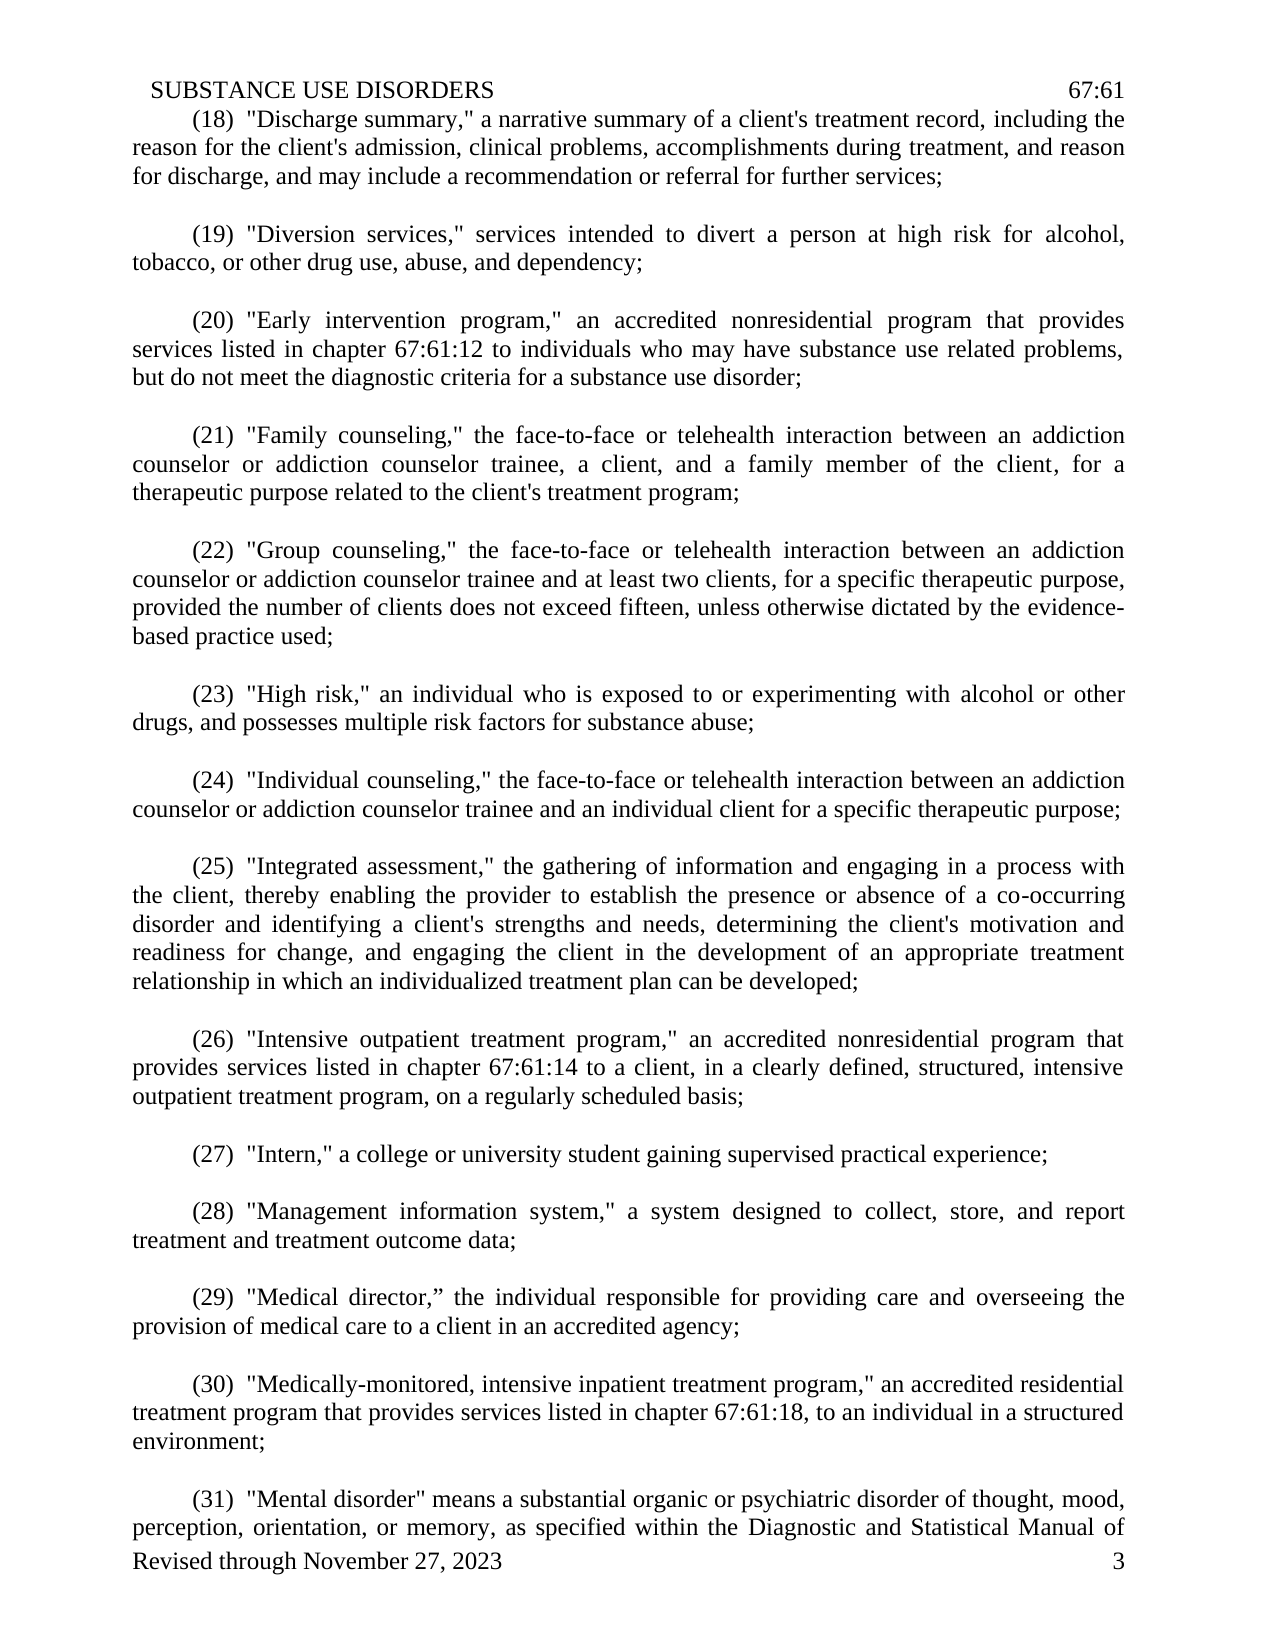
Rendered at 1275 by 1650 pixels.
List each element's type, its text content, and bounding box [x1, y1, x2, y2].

text (20) "Early intervention program," an accredited nonresidential program that provides services listed in chapter 67:61:12 to individuals who may have substance use related problems, but do not meet the diagnostic criteria for a substance use disorder; [132, 305, 1125, 391]
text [132, 1484, 1125, 1541]
text (22) "Group counseling," the face-to-face or telehealth interaction between an addiction counselor or addiction counselor trainee and at least two clients, for a specific therapeutic purpose, provided the number of clients does not exceed fifteen, unless otherwise dictated by the evidence-based practice used; [132, 535, 1125, 650]
text (23) "High risk," an individual who is exposed to or experimenting with alcohol or other drugs, and possesses multiple risk factors for substance abuse; [132, 679, 1125, 736]
text (26) "Intensive outpatient treatment program," an accredited nonresidential program that provides services listed in chapter 67:61:14 to a client, in a clearly defined, structured, intensive outpatient treatment program, on a regularly scheduled basis; [132, 1024, 1125, 1110]
text (29) "Medical director,” the individual responsible for providing care and overseeing the provision of medical care to a client in an accredited agency; [132, 1282, 1125, 1340]
text (24) "Individual counseling," the face-to-face or telehealth interaction between an addiction counselor or addiction counselor trainee and an individual client for a specific therapeutic purpose; [132, 765, 1125, 822]
text (19) "Diversion services," services intended to divert a person at high risk for alcohol, tobacco, or other drug use, abuse, and dependency; [132, 219, 1125, 276]
text (28) "Management information system," a system designed to collect, store, and report treatment and treatment outcome data; [132, 1196, 1125, 1254]
text (30) "Medically-monitored, intensive inpatient treatment program," an accredited residential treatment program that provides services listed in chapter 67:61:18, to an individual in a structured environment; [132, 1369, 1125, 1455]
text (18) "Discharge summary," a narrative summary of a client's treatment record, including the reason for the client's admission, clinical problems, accomplishments during treatment, and reason for discharge, and may include a recommendation or referral for further services; [132, 104, 1125, 190]
text (27) "Intern," a college or university student gaining supervised practical experience; [132, 1139, 1125, 1167]
text (25) "Integrated assessment," the gathering of information and engaging in a process with the client, thereby enabling the provider to establish the presence or absence of a co-occurring disorder and identifying a client's strengths and needs, determining the client's motivation and readiness for change, and engaging the client in the development of an appropriate treatment relationship in which an individualized treatment plan can be developed; [132, 851, 1125, 995]
text (21) "Family counseling," the face-to-face or telehealth interaction between an addiction counselor or addiction counselor trainee, a client, and a family member of the client, for a therapeutic purpose related to the client's treatment program; [132, 420, 1125, 506]
